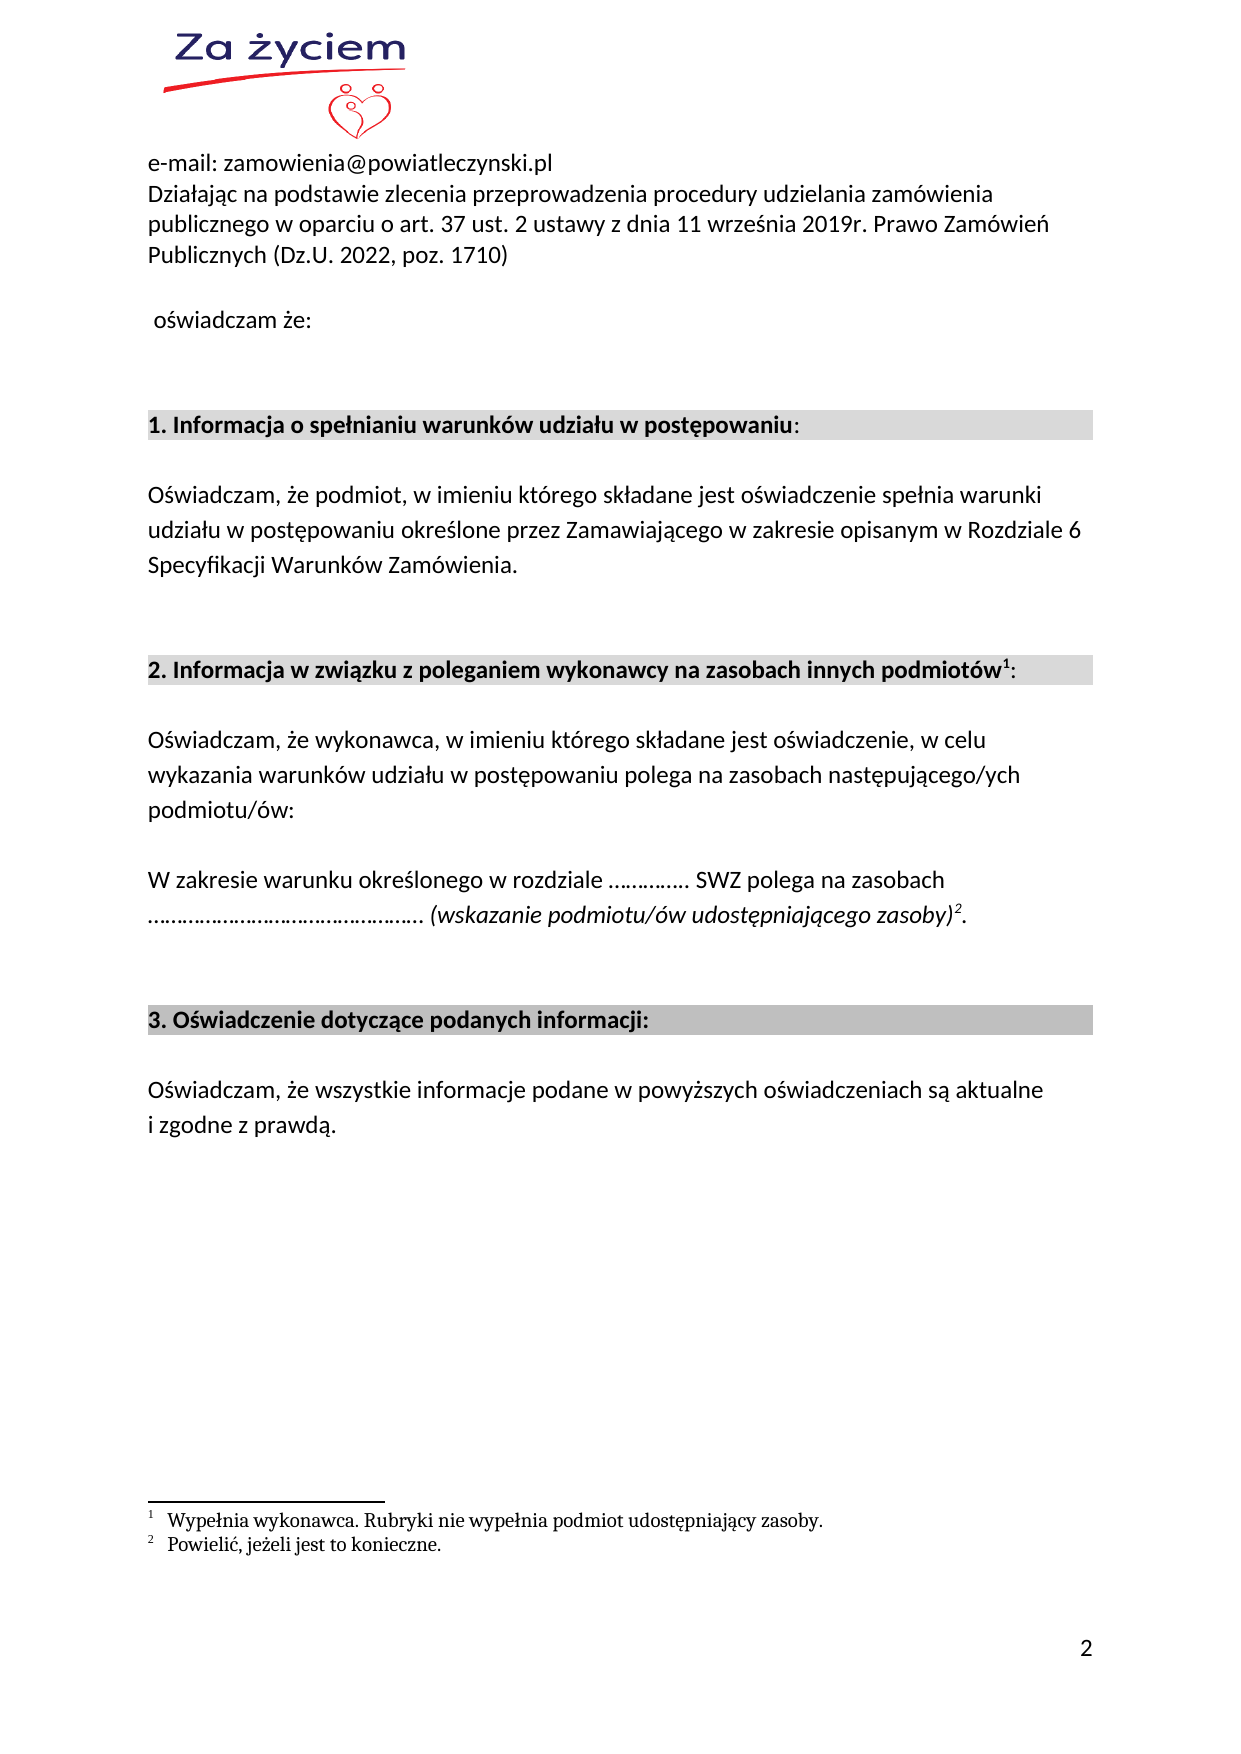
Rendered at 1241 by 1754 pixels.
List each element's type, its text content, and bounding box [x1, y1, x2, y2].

text oświadczam że: [148, 305, 1093, 335]
text Oświadczam, że wykonawca, w imieniu którego składane jest oświadczenie, w celu wykazania warunków udziału w postępowaniu polega na zasobach następującego/ych podmiotu/ów: [148, 725, 1093, 825]
text e-mail: zamowienia@powiatleczynski.pl [148, 148, 1093, 178]
text 2. Informacja w związku z poleganiem wykonawcy na zasobach innych podmiotów: [148, 655, 1093, 685]
text 3. Oświadczenie dotyczące podanych informacji: [148, 1005, 1093, 1035]
text Oświadczam, że wszystkie informacje podane w powyższych oświadczeniach są aktualne i zgodne z prawdą. [148, 1075, 1093, 1140]
text 1. Informacja o spełnianiu warunków udziału w postępowaniu: [148, 410, 1093, 440]
picture [158, 14, 414, 145]
text Działając na podstawie zlecenia przeprowadzenia procedury udzielania zamówienia publicznego w oparciu o art. 37 ust. 2 ustawy z dnia 11 września 2019r. Prawo Zamówień Publicznych (Dz.U. 2022, poz. 1710) [148, 178, 1093, 270]
text W zakresie warunku określonego w rozdziale ………….. SWZ polega na zasobach ………………………………………… (wskazanie podmiotu/ów udostępniającego zasoby). [148, 865, 1093, 930]
text Oświadczam, że podmiot, w imieniu którego składane jest oświadczenie spełnia warunki udziału w postępowaniu określone przez Zamawiającego w zakresie opisanym w Rozdziale 6 Specyfikacji Warunków Zamówienia. [148, 480, 1093, 580]
